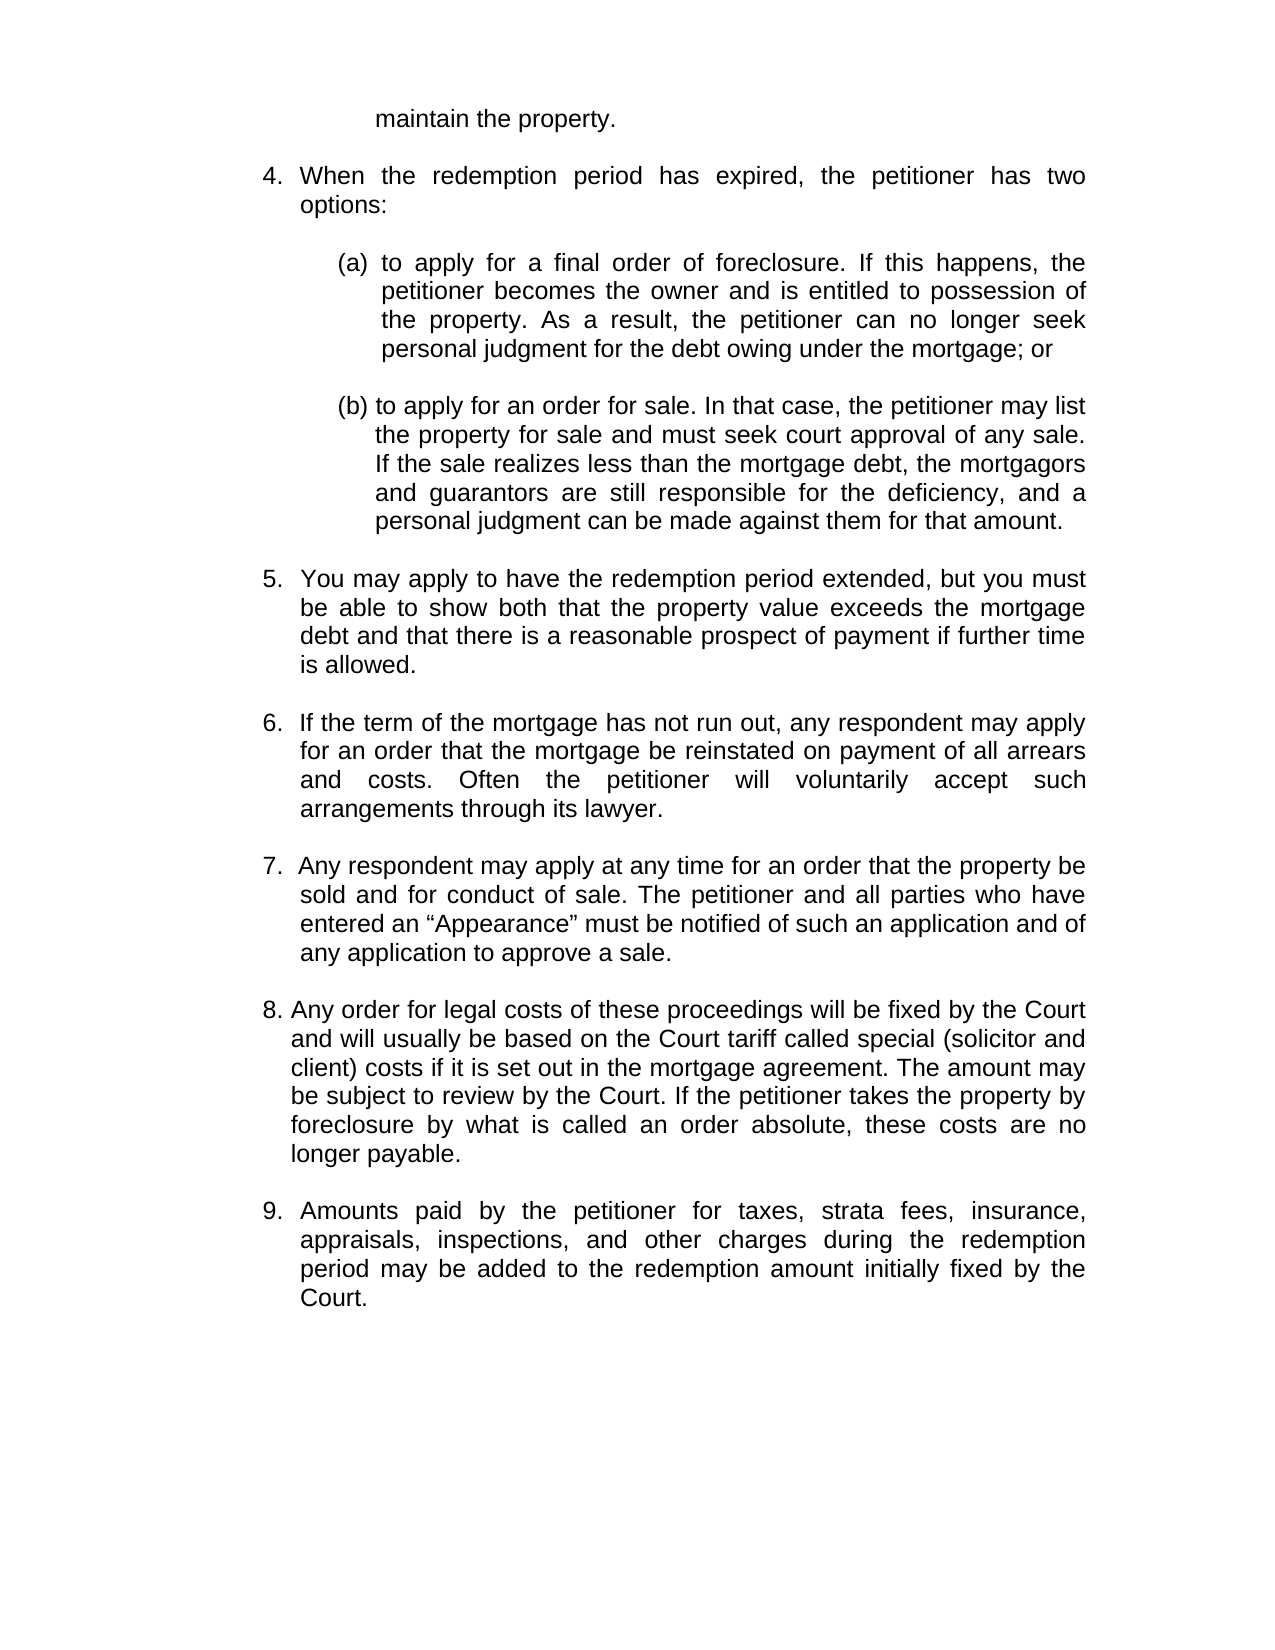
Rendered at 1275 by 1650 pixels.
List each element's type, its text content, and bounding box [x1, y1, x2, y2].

text (b) to apply for an order for sale. In that case, the petitioner may list the property for sale and must seek court approval of any sale. If the sale realizes less than the mortgage debt, the mortgagors and guarantors are still responsible for the deficiency, and a personal judgment can be made against them for that amount. [337, 391, 1087, 535]
text 7. Any respondent may apply at any time for an order that the property be sold and for conduct of sale. The petitioner and all parties who have entered an “Appearance” must be notified of such an application and of any application to approve a sale. [262, 851, 1087, 966]
list to apply for a final order of foreclosure. If this happens, the petitioner becomes the owner and is entitled to possession of the property. As a result, the petitioner can no longer seek personal judgment for the debt owing under the mortgage; or [337, 247, 1087, 362]
text 8. Any order for legal costs of these proceedings will be fixed by the Court and will usually be based on the Court tariff called special (solicitor and client) costs if it is set out in the mortgage agreement. The amount may be subject to review by the Court. If the petitioner takes the property by foreclosure by what is called an order absolute, these costs are no longer payable. [262, 995, 1087, 1167]
text 9. Amounts paid by the petitioner for taxes, strata fees, insurance, appraisals, inspections, and other charges during the redemption period may be added to the redemption amount initially fixed by the Court. [262, 1196, 1087, 1311]
text 4. When the redemption period has expired, the petitioner has two options: [262, 161, 1087, 219]
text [337, 104, 1087, 132]
text 6. If the term of the mortgage has not run out, any respondent may apply for an order that the mortgage be reinstated on payment of all arrears and costs. Often the petitioner will voluntarily accept such arrangements through its lawyer. [262, 707, 1087, 822]
text 5. You may apply to have the redemption period extended, but you must be able to show both that the property value exceeds the mortgage debt and that there is a reasonable prospect of payment if further time is allowed. [262, 564, 1087, 679]
